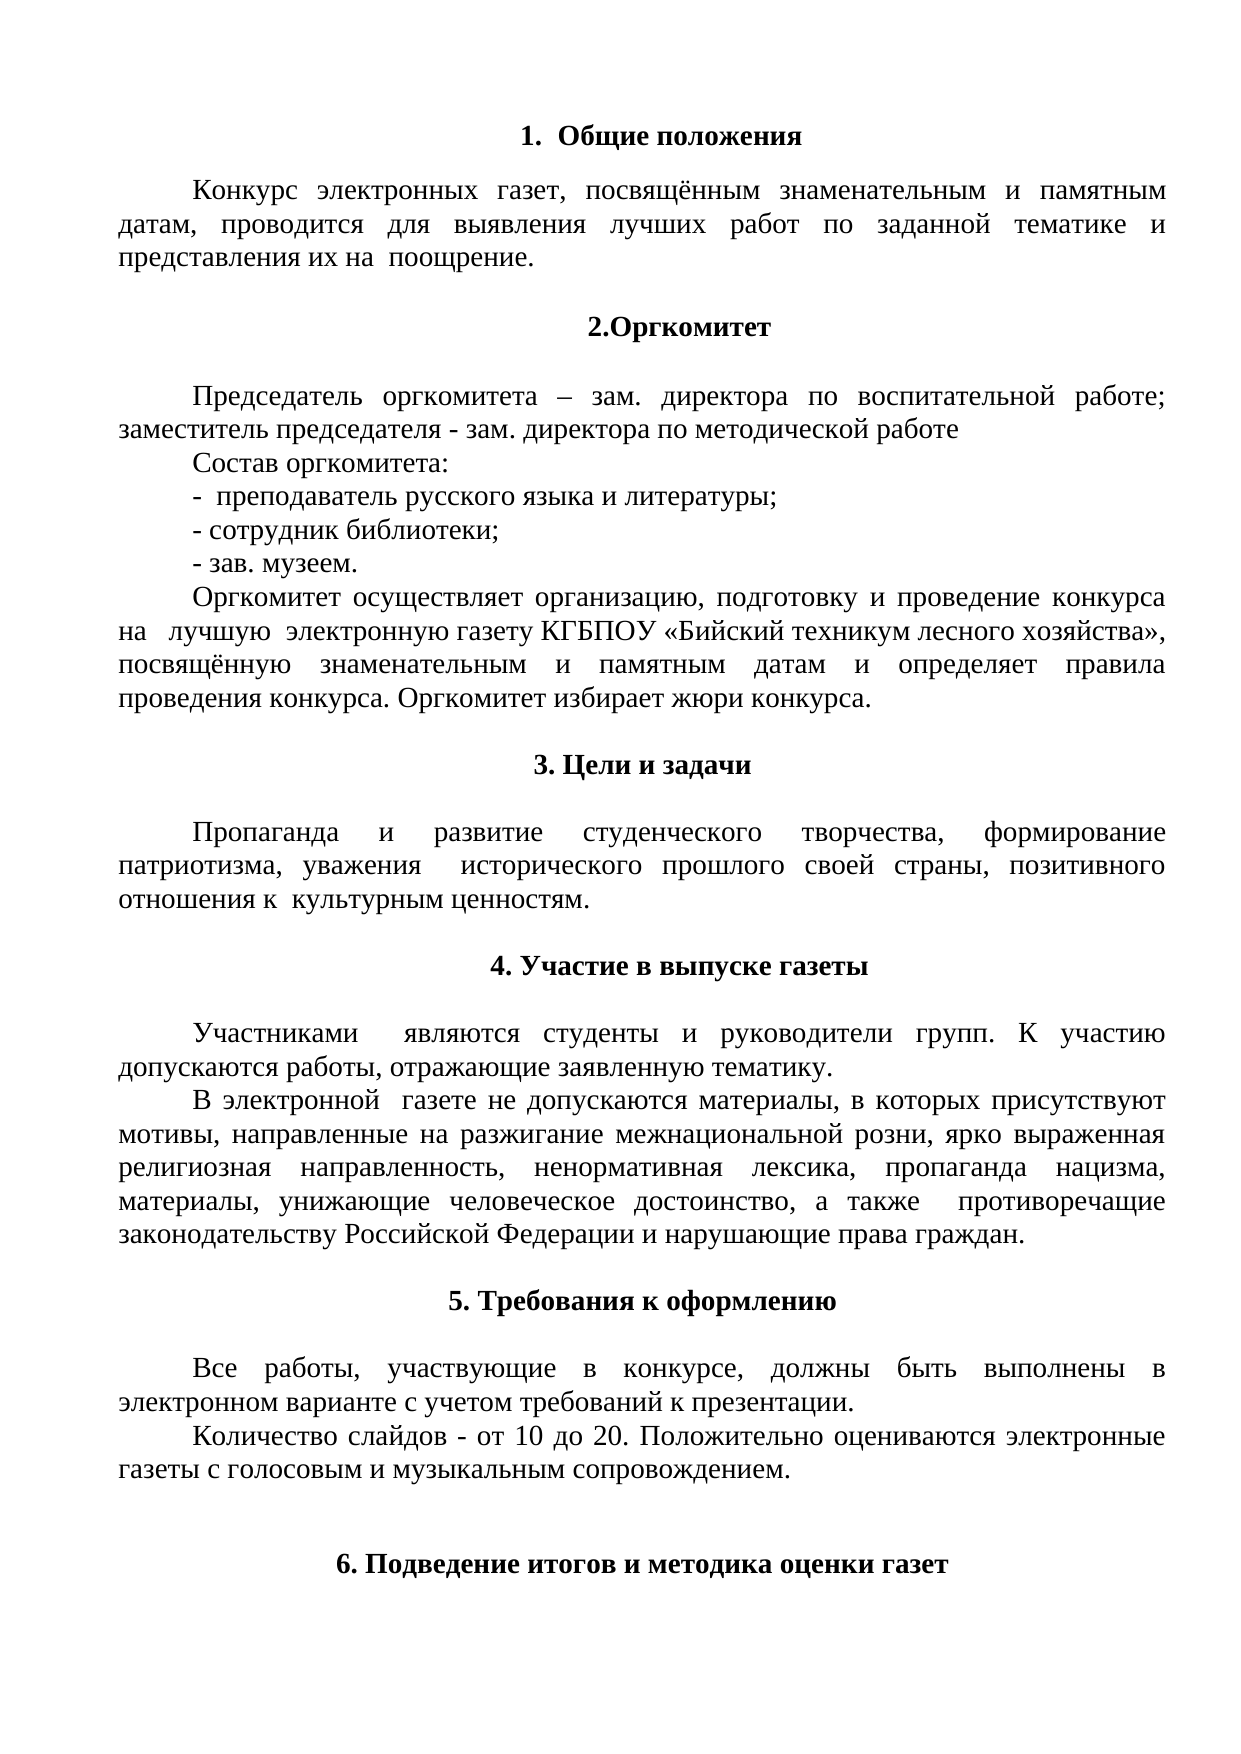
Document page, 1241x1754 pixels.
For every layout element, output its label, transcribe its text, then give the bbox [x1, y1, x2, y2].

text 6. Подведение итогов и методика оценки газет [118, 1546, 1167, 1580]
text Количество слайдов - от 10 до 20. Положительно оцениваются электронные газеты с голосовым и музыкальным сопровождением. [118, 1418, 1167, 1485]
text Председатель оргкомитета – зам. директора по воспитательной работе; заместитель председателя - зам. директора по методической работе [118, 378, 1167, 445]
text Участниками являются студенты и руководители групп. К участию допускаются работы, отражающие заявленную тематику. [118, 1015, 1167, 1082]
text 3. Цели и задачи [118, 747, 1167, 780]
text - зав. музеем. [118, 546, 1167, 579]
text Состав оргкомитета: [118, 445, 1167, 478]
text 2.Оргкомитет [118, 309, 1167, 342]
text Оргкомитет осуществляет организацию, подготовку и проведение конкурса на лучшую электронную газету КГБПОУ «Бийский техникум лесного хозяйства», посвящённую знаменательным и памятным датам и определяет правила проведения конкурса. Оргкомитет избирает жюри конкурса. [118, 579, 1167, 713]
text Пропаганда и развитие студенческого творчества, формирование патриотизма, уважения исторического прошлого своей страны, позитивного отношения к культурным ценностям. [118, 814, 1167, 914]
text Конкурс электронных газет, посвящённым знаменательным и памятным датам, проводится для выявления лучших работ по заданной тематике и представления их на поощрение. [118, 172, 1167, 273]
list Общие положения [156, 118, 1167, 152]
text - сотрудник библиотеки; [118, 512, 1167, 546]
text 5. Требования к оформлению [118, 1283, 1167, 1317]
text В электронной газете не допускаются материалы, в которых присутствуют мотивы, направленные на разжигание межнациональной розни, ярко выраженная религиозная направленность, ненормативная лексика, пропаганда нацизма, материалы, унижающие человеческое достоинство, а также противоречащие законодательству Российской Федерации и нарушающие права граждан. [118, 1082, 1167, 1250]
text Все работы, участвующие в конкурсе, должны быть выполнены в электронном варианте с учетом требований к презентации. [118, 1351, 1167, 1418]
text - преподаватель русского языка и литературы; [118, 478, 1167, 512]
text 4. Участие в выпуске газеты [118, 948, 1167, 982]
